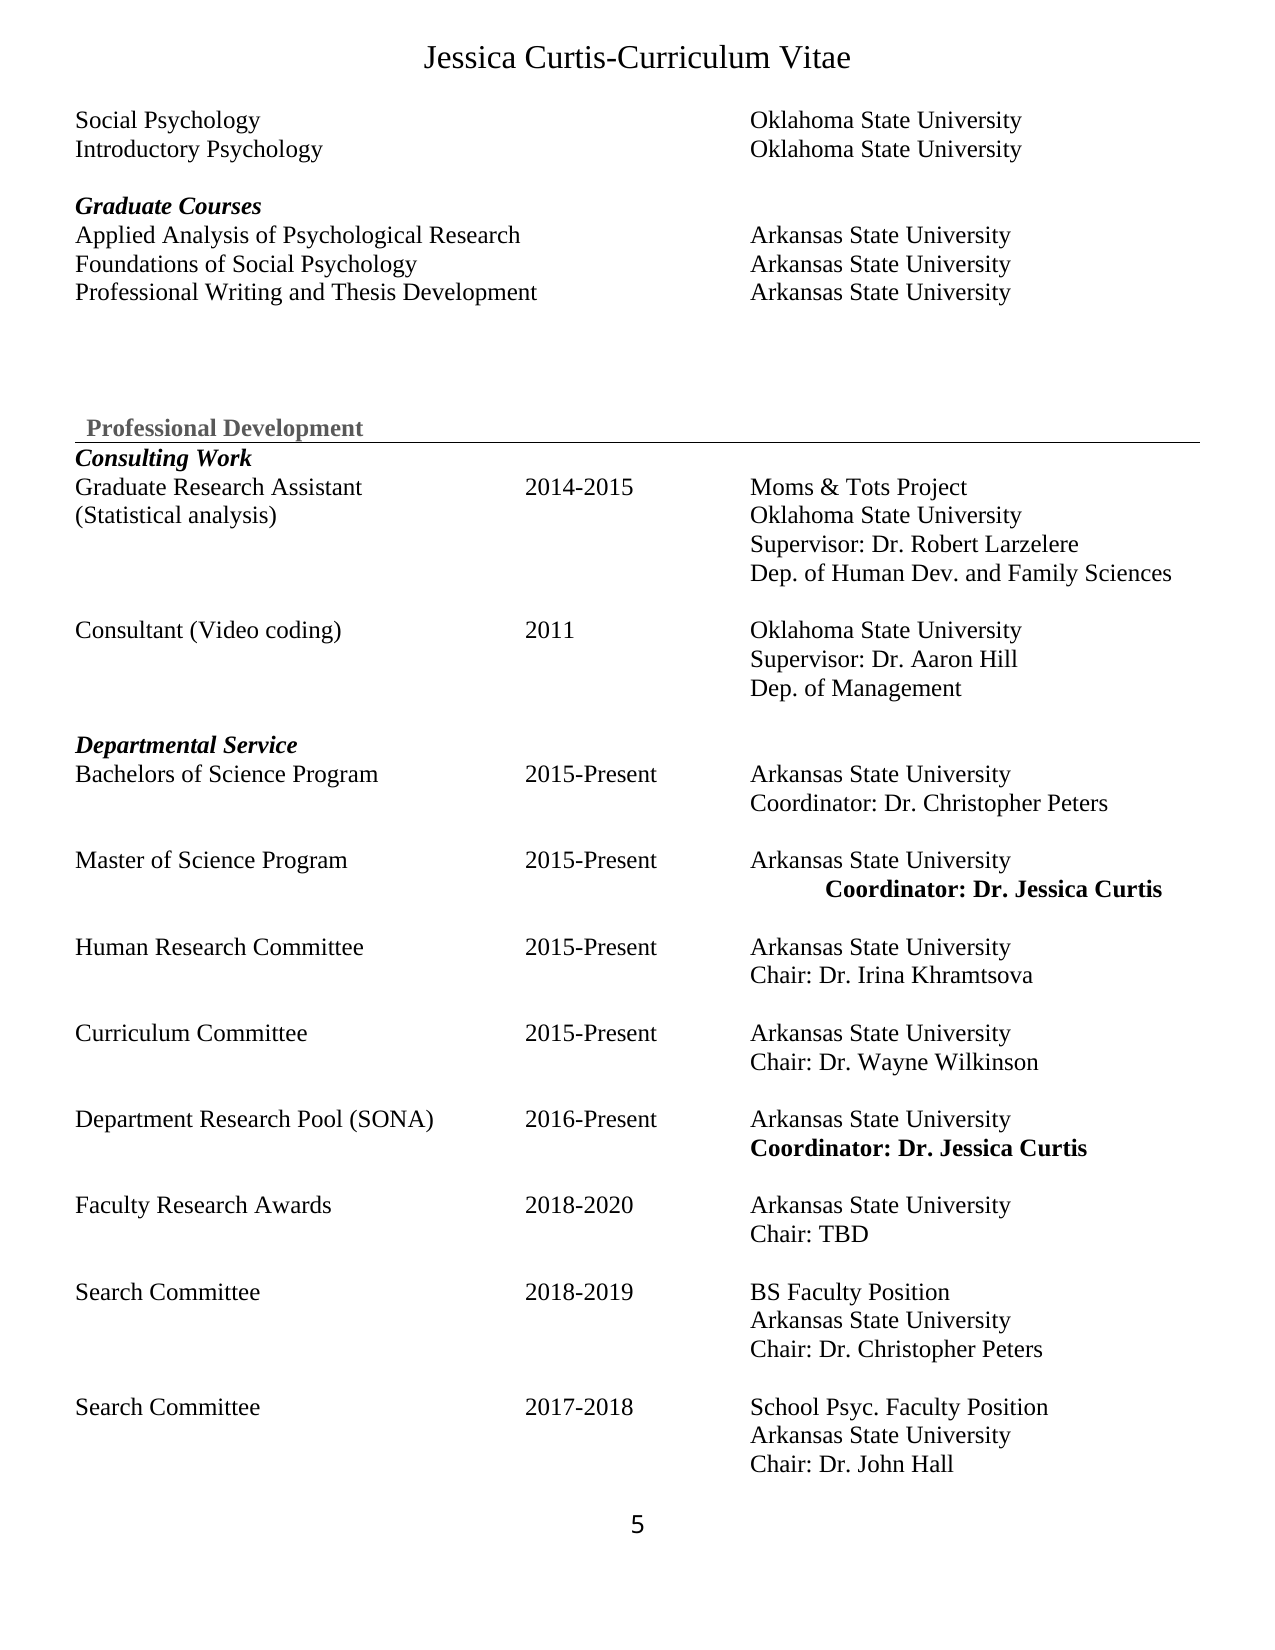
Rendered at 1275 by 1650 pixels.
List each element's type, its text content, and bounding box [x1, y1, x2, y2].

text Coordinator: Dr. Christopher Peters [75, 788, 1200, 817]
text Applied Analysis of Psychological Research Arkansas State University [75, 220, 1200, 249]
text Dep. of Management [75, 673, 1200, 702]
text Dep. of Human Dev. and Family Sciences [75, 558, 1200, 587]
text Graduate Courses [75, 191, 1200, 220]
table_header Professional Development [75, 413, 1200, 442]
text Curriculum Committee 2015-Present Arkansas State University [75, 1018, 1200, 1047]
text Human Research Committee 2015-Present Arkansas State University [75, 932, 1200, 961]
text Department Research Pool (SONA) 2016-Present Arkansas State University [75, 1104, 1200, 1133]
text Foundations of Social Psychology Arkansas State University [75, 249, 1200, 277]
text Coordinator: Dr. Jessica Curtis [75, 1133, 1200, 1162]
text Master of Science Program 2015-Present Arkansas State University Coordinator: Dr. Jessica Curtis [75, 846, 1200, 903]
text Social Psychology Oklahoma State University [75, 105, 1200, 134]
text Faculty Research Awards 2018-2020 Arkansas State University [75, 1191, 1200, 1219]
text Arkansas State University [675, 1306, 1200, 1334]
text (Statistical analysis) Oklahoma State University [75, 501, 1200, 529]
text Professional Writing and Thesis Development Arkansas State University [75, 277, 1200, 306]
text Arkansas State University [675, 1421, 1200, 1449]
text Search Committee 2017-2018 School Psyc. Faculty Position [75, 1392, 1200, 1421]
text Supervisor: Dr. Aaron Hill [75, 644, 1200, 673]
text Bachelors of Science Program 2015-Present Arkansas State University [75, 759, 1200, 788]
text Chair: Dr. Christopher Peters [75, 1334, 1200, 1363]
text Chair: TBD [75, 1219, 1200, 1248]
text Chair: Dr. Irina Khramtsova [75, 961, 1200, 989]
text Departmental Service [75, 731, 1200, 759]
text Graduate Research Assistant 2014-2015 Moms & Tots Project [75, 472, 1200, 501]
text Chair: Dr. John Hall [75, 1449, 1200, 1478]
text Supervisor: Dr. Robert Larzelere [75, 529, 1200, 558]
text Introductory Psychology Oklahoma State University [75, 134, 1200, 162]
text Consultant (Video coding) 2011 Oklahoma State University [75, 616, 1200, 644]
text Search Committee 2018-2019 BS Faculty Position [75, 1277, 1200, 1306]
text Chair: Dr. Wayne Wilkinson [75, 1047, 1200, 1076]
text Consulting Work [75, 443, 1200, 472]
